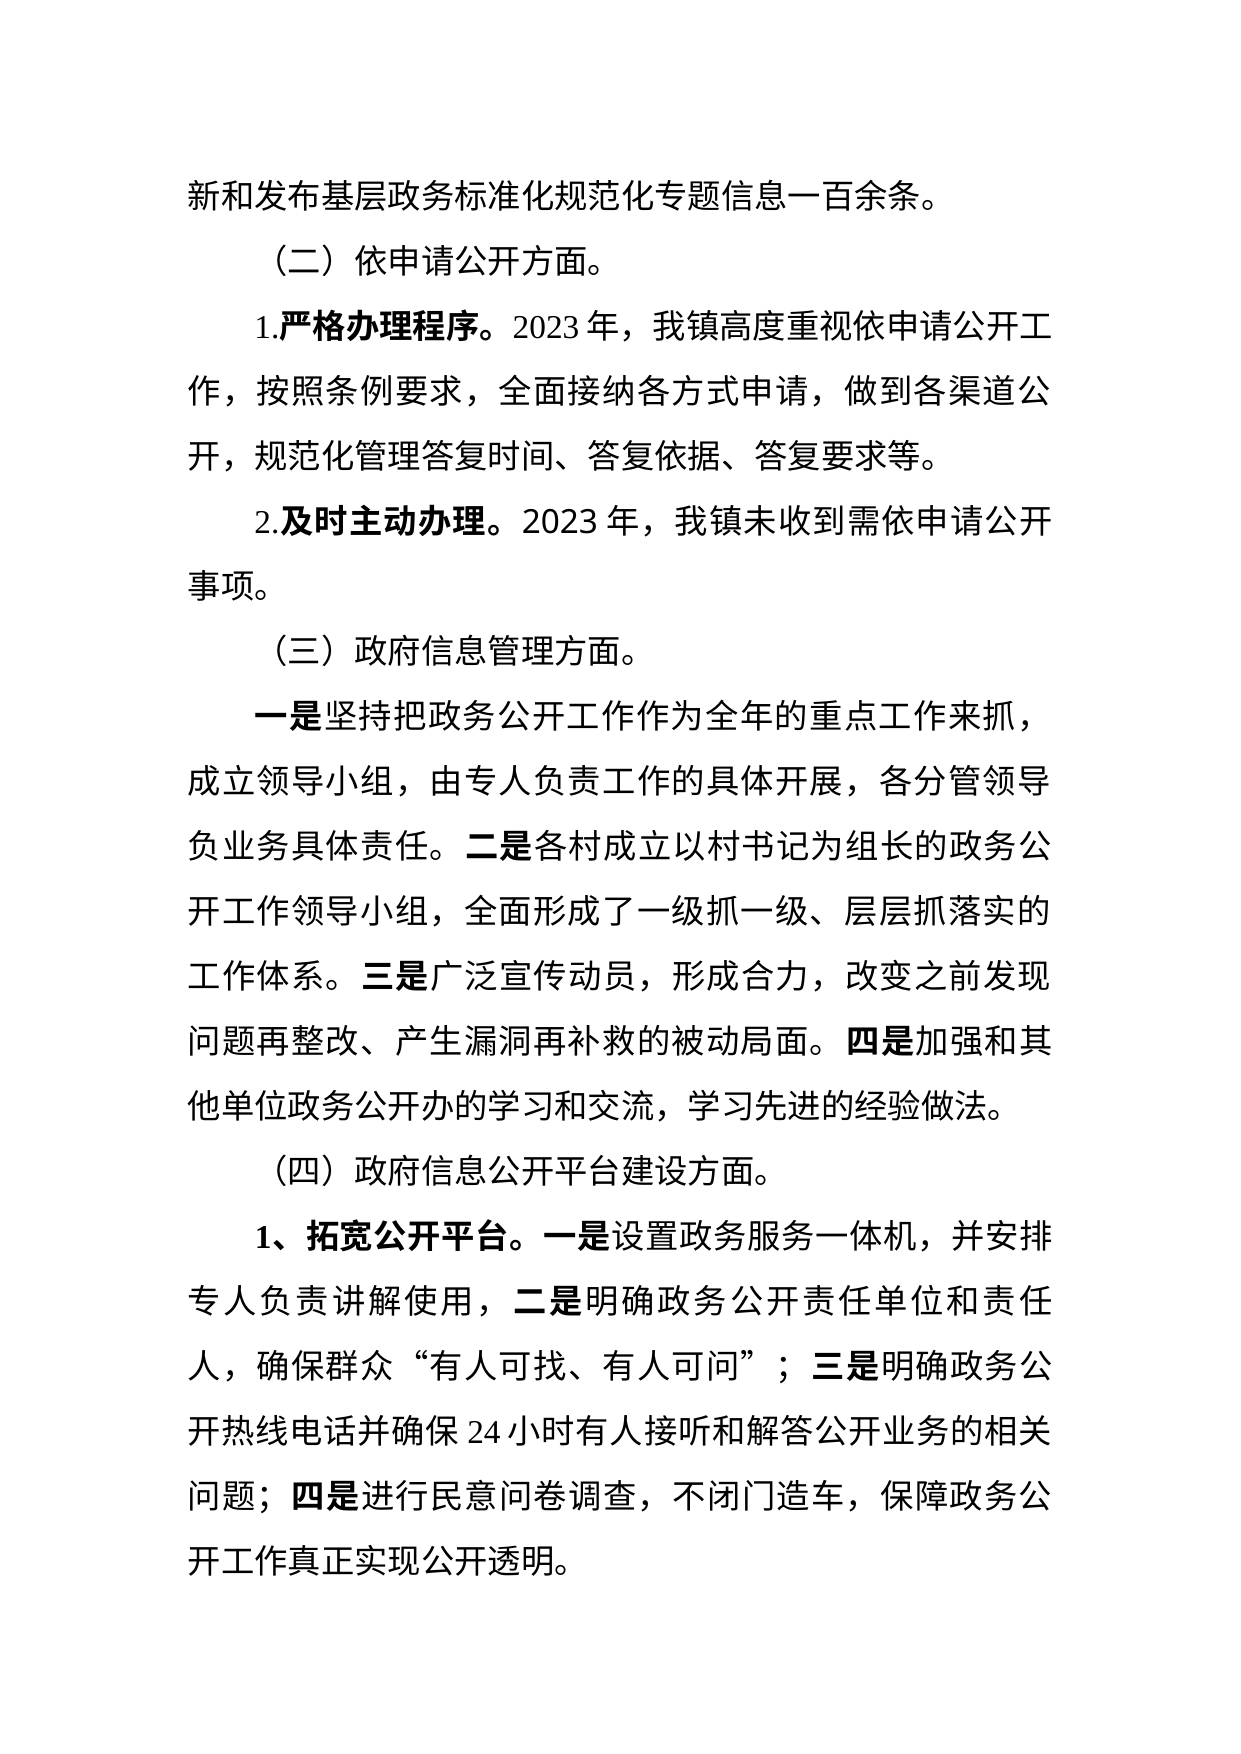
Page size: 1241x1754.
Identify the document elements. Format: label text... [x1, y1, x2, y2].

list （四）政府信息公开平台建设方面。 [187, 1137, 1053, 1202]
list 1、拓宽公开平台。一是设置政务服务一体机，并安排专人负责讲解使用，二是明确政务公开责任单位和责任人，确保群众“有人可找、有人可问”；三是明确政务公开热线电话并确保24小时有人接听和解答公开业务的相关问题；四是进行民意问卷调查，不闭门造车，保障政务公开工作真正实现公开透明。 [187, 1202, 1053, 1592]
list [187, 162, 1053, 227]
text 1.严格办理程序。2023年，我镇高度重视依申请公开工作，按照条例要求，全面接纳各方式申请，做到各渠道公开，规范化管理答复时间、答复依据、答复要求等。 [187, 292, 1053, 487]
list 2.及时主动办理。2023年，我镇未收到需依申请公开事项。 [187, 487, 1053, 617]
list （三）政府信息管理方面。 [187, 617, 1053, 682]
list 一是坚持把政务公开工作作为全年的重点工作来抓，成立领导小组，由专人负责工作的具体开展，各分管领导负业务具体责任。二是各村成立以村书记为组长的政务公开工作领导小组，全面形成了一级抓一级、层层抓落实的工作体系。三是广泛宣传动员，形成合力，改变之前发现问题再整改、产生漏洞再补救的被动局面。四是加强和其他单位政务公开办的学习和交流，学习先进的经验做法。 [187, 682, 1053, 1137]
list （二）依申请公开方面。 [187, 227, 1053, 292]
